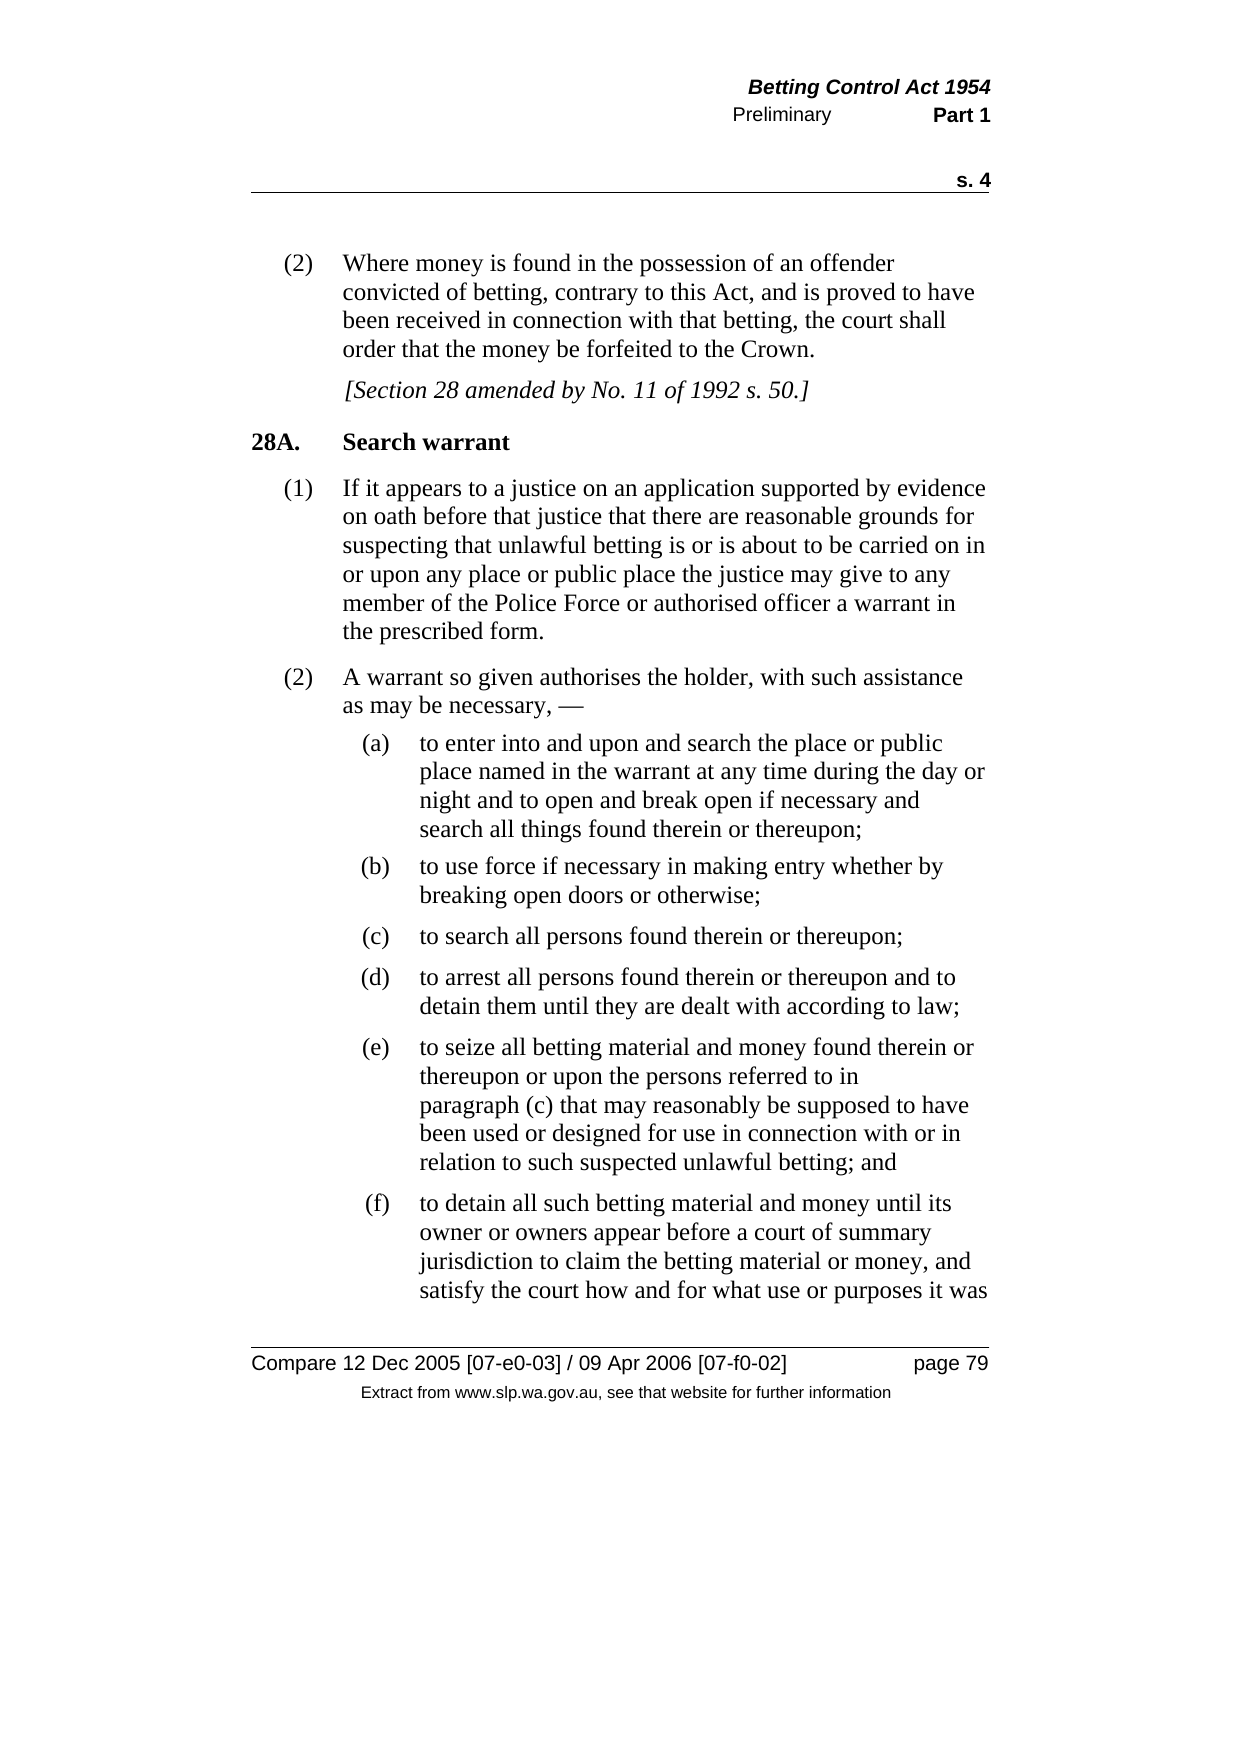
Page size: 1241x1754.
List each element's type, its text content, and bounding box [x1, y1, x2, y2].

text [Section 28 amended by No. 11 of 1992 s. 50.] [251, 376, 989, 404]
text (2) Where money is found in the possession of an offender convicted of betting, contrary to this Act, and is proved to have been received in connection with that betting, the court shall order that the money be forfeited to the Crown. [251, 248, 989, 363]
subtitle 28A. Search warrant [251, 427, 989, 456]
text (1) If it appears to a justice on an application supported by evidence on oath before that justice that there are reasonable grounds for suspecting that unlawful betting is or is about to be carried on in or upon any place or public place the justice may give to any member of the Police Force or authorised officer a warrant in the prescribed form. [251, 473, 989, 645]
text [251, 1188, 989, 1303]
text (2) A warrant so given authorises the holder, with such assistance as may be necessary, — [251, 662, 989, 719]
text (d) to arrest all persons found therein or thereupon and to detain them until they are dealt with according to law; [251, 962, 989, 1020]
text (c) to search all persons found therein or thereupon; [251, 921, 989, 950]
text (a) to enter into and upon and search the place or public place named in the warrant at any time during the day or night and to open and break open if necessary and search all things found therein or thereupon; [251, 728, 989, 843]
text (e) to seize all betting material and money found therein or thereupon or upon the persons referred to in paragraph (c) that may reasonably be supposed to have been used or designed for use in connection with or in relation to such suspected unlawful betting; and [251, 1032, 989, 1176]
text (b) to use force if necessary in making entry whether by breaking open doors or otherwise; [251, 851, 989, 908]
